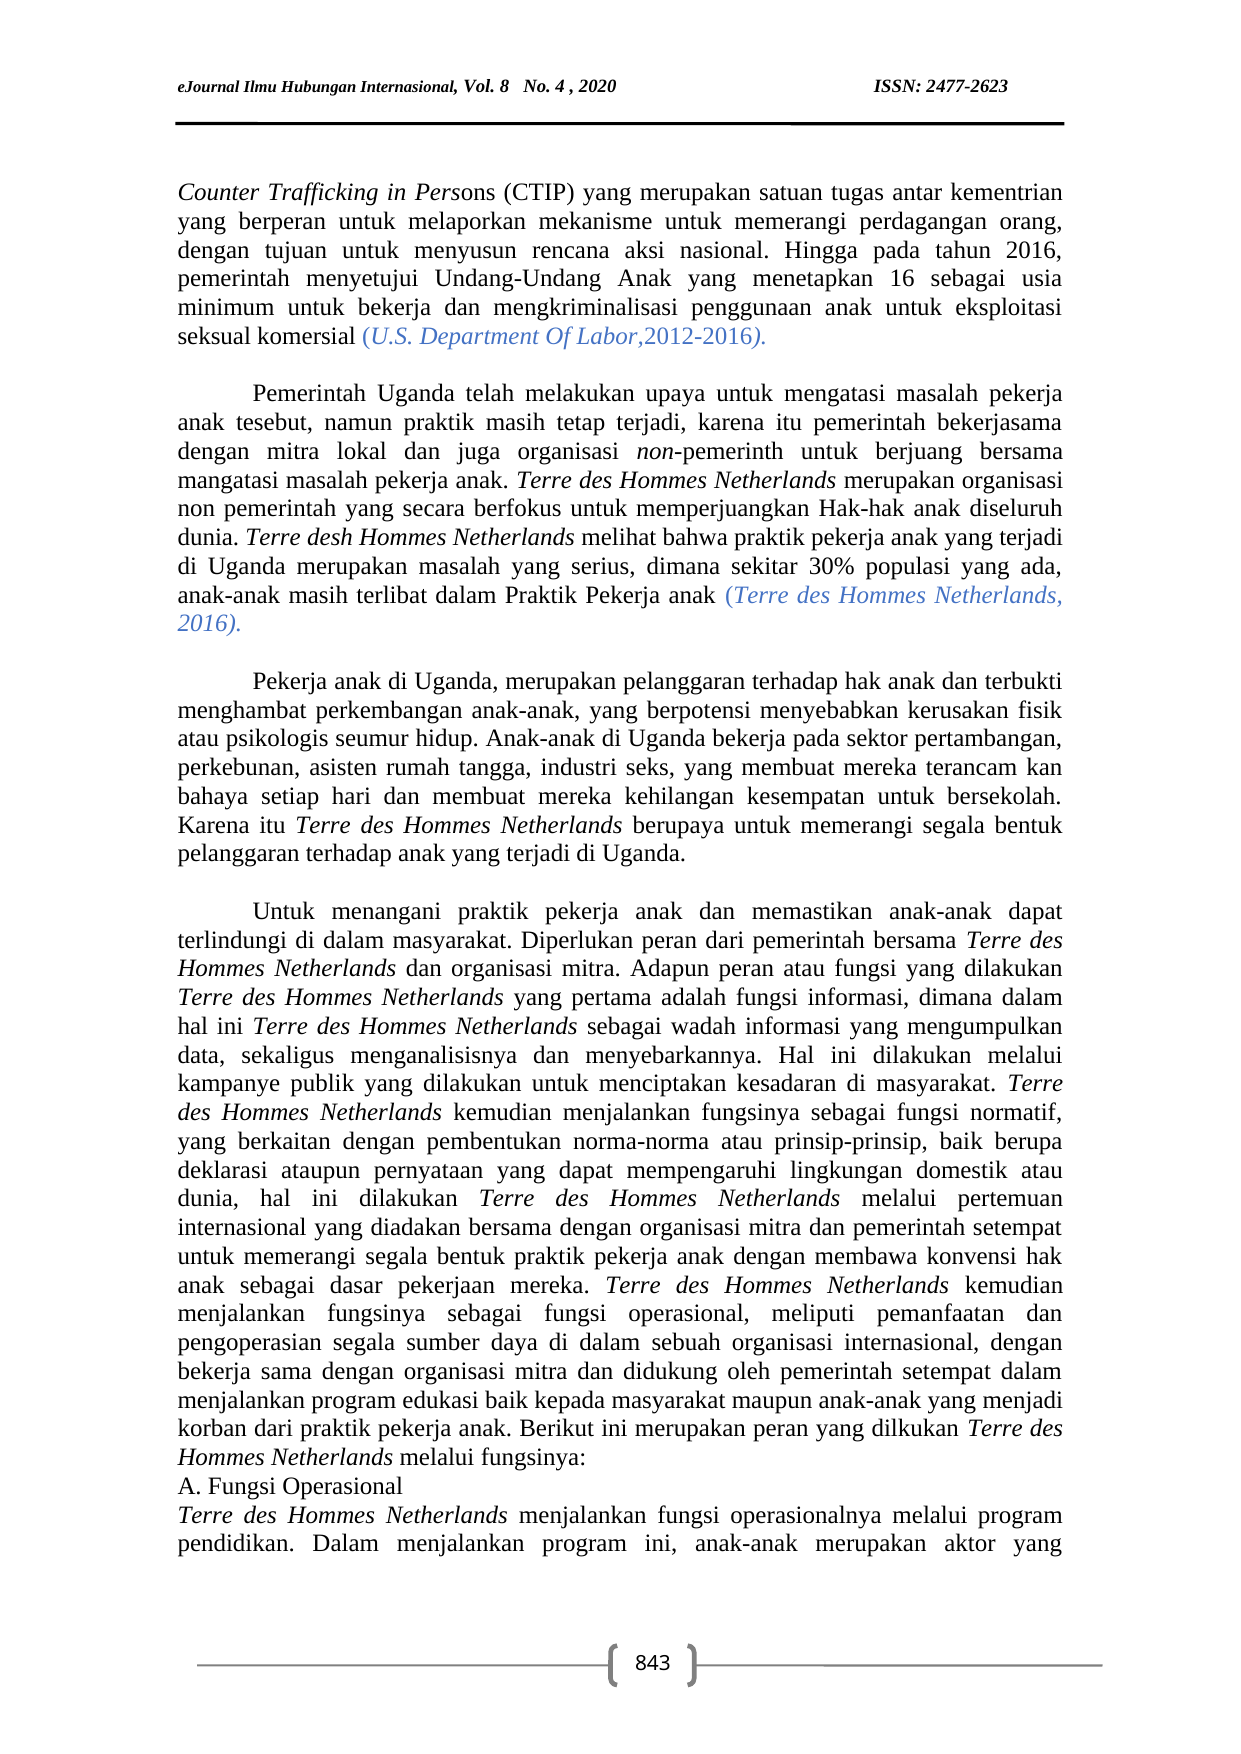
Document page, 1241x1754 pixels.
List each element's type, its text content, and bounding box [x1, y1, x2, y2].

list A. Fungsi Operasional [177, 1471, 1063, 1500]
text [177, 177, 1063, 350]
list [177, 1500, 1063, 1557]
text Untuk menangani praktik pekerja anak dan memastikan anak-anak dapat terlindungi di dalam masyarakat. Diperlukan peran dari pemerintah bersama Terre des Hommes Netherlands dan organisasi mitra. Adapun peran atau fungsi yang dilakukan Terre des Hommes Netherlands yang pertama adalah fungsi informasi, dimana dalam hal ini Terre des Hommes Netherlands sebagai wadah informasi yang mengumpulkan data, sekaligus menganalisisnya dan menyebarkannya. Hal ini dilakukan melalui kampanye publik yang dilakukan untuk menciptakan kesadaran di masyarakat. Terre des Hommes Netherlands kemudian menjalankan fungsinya sebagai fungsi normatif, yang berkaitan dengan pembentukan norma-norma atau prinsip-prinsip, baik berupa deklarasi ataupun pernyataan yang dapat mempengaruhi lingkungan domestik atau dunia, hal ini dilakukan Terre des Hommes Netherlands melalui pertemuan internasional yang diadakan bersama dengan organisasi mitra dan pemerintah setempat untuk memerangi segala bentuk praktik pekerja anak dengan membawa konvensi hak anak sebagai dasar pekerjaan mereka. Terre des Hommes Netherlands kemudian menjalankan fungsinya sebagai fungsi operasional, meliputi pemanfaatan dan pengoperasian segala sumber daya di dalam sebuah organisasi internasional, dengan bekerja sama dengan organisasi mitra dan didukung oleh pemerintah setempat dalam menjalankan program edukasi baik kepada masyarakat maupun anak-anak yang menjadi korban dari praktik pekerja anak. Berikut ini merupakan peran yang dilkukan Terre des Hommes Netherlands melalui fungsinya: [177, 896, 1063, 1471]
text Pemerintah Uganda telah melakukan upaya untuk mengatasi masalah pekerja anak tesebut, namun praktik masih tetap terjadi, karena itu pemerintah bekerjasama dengan mitra lokal dan juga organisasi non-pemerinth untuk berjuang bersama mangatasi masalah pekerja anak. Terre des Hommes Netherlands merupakan organisasi non pemerintah yang secara berfokus untuk memperjuangkan Hak-hak anak diseluruh dunia. Terre desh Hommes Netherlands melihat bahwa praktik pekerja anak yang terjadi di Uganda merupakan masalah yang serius, dimana sekitar 30% populasi yang ada, anak-anak masih terlibat dalam Praktik Pekerja anak (Terre des Hommes Netherlands, 2016). [177, 378, 1063, 637]
list Pekerja anak di Uganda, merupakan pelanggaran terhadap hak anak dan terbukti menghambat perkembangan anak-anak, yang berpotensi menyebabkan kerusakan fisik atau psikologis seumur hidup. Anak-anak di Uganda bekerja pada sektor pertambangan, perkebunan, asisten rumah tangga, industri seks, yang membuat mereka terancam kan bahaya setiap hari dan membuat mereka kehilangan kesempatan untuk bersekolah. Karena itu Terre des Hommes Netherlands berupaya untuk memerangi segala bentuk pelanggaran terhadap anak yang terjadi di Uganda. [177, 666, 1063, 867]
